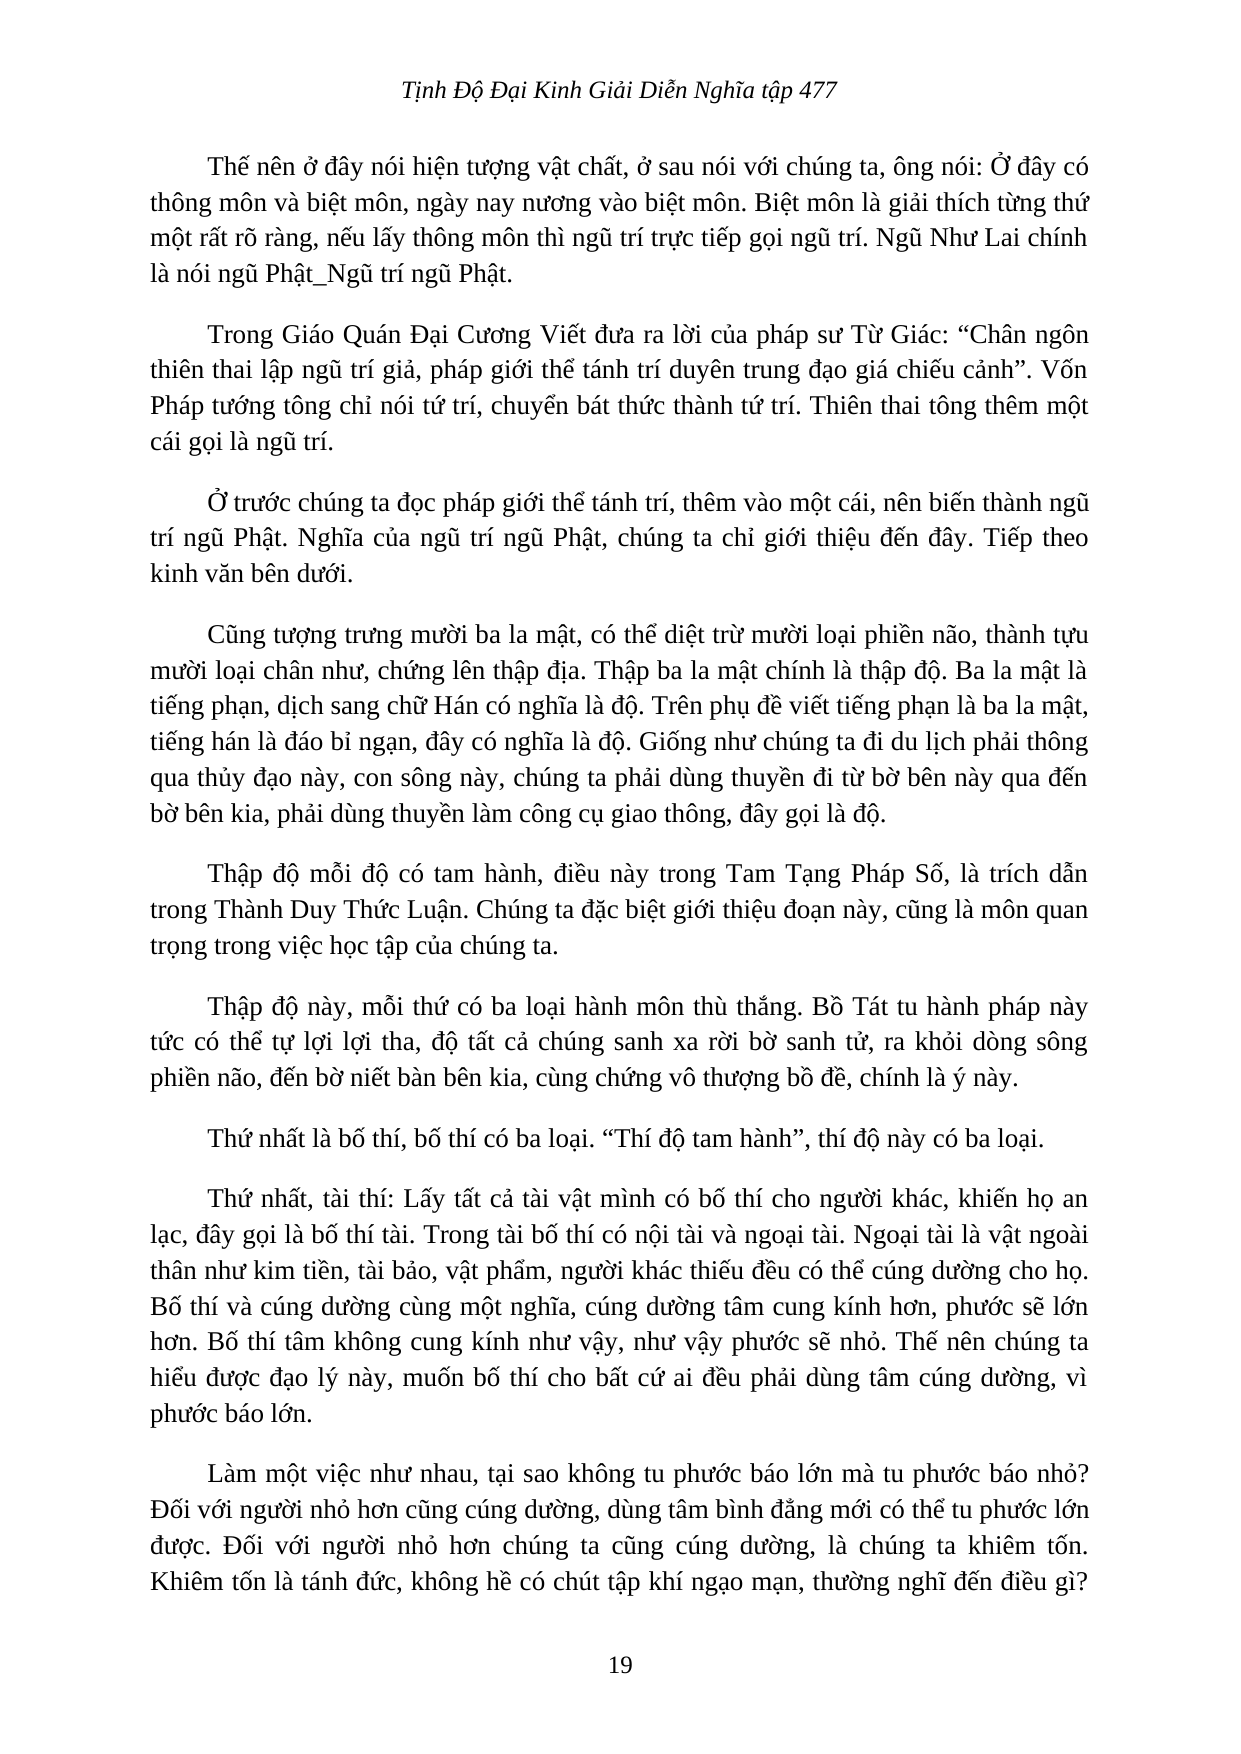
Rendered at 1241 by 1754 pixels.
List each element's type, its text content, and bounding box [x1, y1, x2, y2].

text Thế nên ở đây nói hiện tượng vật chất, ở sau nói với chúng ta, ông nói: Ở đây có thông môn và biệt môn, ngày nay nương vào biệt môn. Biệt môn là giải thích từng thứ một rất rõ ràng, nếu lấy thông môn thì ngũ trí trực tiếp gọi ngũ trí. Ngũ Như Lai chính là nói ngũ Phật_Ngũ trí ngũ Phật. [150, 150, 1090, 288]
text Thứ nhất là bố thí, bố thí có ba loại. “Thí độ tam hành”, thí độ này có ba loại. [150, 1122, 1090, 1153]
text Ở trước chúng ta đọc pháp giới thể tánh trí, thêm vào một cái, nên biến thành ngũ trí ngũ Phật. Nghĩa của ngũ trí ngũ Phật, chúng ta chỉ giới thiệu đến đây. Tiếp theo kinh văn bên dưới. [150, 486, 1090, 588]
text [150, 1458, 1090, 1596]
text Trong Giáo Quán Đại Cương Viết đưa ra lời của pháp sư Từ Giác: “Chân ngôn thiên thai lập ngũ trí giả, pháp giới thể tánh trí duyên trung đạo giá chiếu cảnh”. Vốn Pháp tướng tông chỉ nói tứ trí, chuyển bát thức thành tứ trí. Thiên thai tông thêm một cái gọi là ngũ trí. [150, 318, 1090, 456]
text Thứ nhất, tài thí: Lấy tất cả tài vật mình có bố thí cho người khác, khiến họ an lạc, đây gọi là bố thí tài. Trong tài bố thí có nội tài và ngoại tài. Ngoại tài là vật ngoài thân như kim tiền, tài bảo, vật phẩm, người khác thiếu đều có thể cúng dường cho họ. Bố thí và cúng dường cùng một nghĩa, cúng dường tâm cung kính hơn, phước sẽ lớn hơn. Bố thí tâm không cung kính như vậy, như vậy phước sẽ nhỏ. Thế nên chúng ta hiểu được đạo lý này, muốn bố thí cho bất cứ ai đều phải dùng tâm cúng dường, vì phước báo lớn. [150, 1182, 1090, 1428]
text Thập độ này, mỗi thứ có ba loại hành môn thù thắng. Bồ Tát tu hành pháp này tức có thể tự lợi lợi tha, độ tất cả chúng sanh xa rời bờ sanh tử, ra khỏi dòng sông phiền não, đến bờ niết bàn bên kia, cùng chứng vô thượng bồ đề, chính là ý này. [150, 989, 1090, 1092]
text Cũng tượng trưng mười ba la mật, có thể diệt trừ mười loại phiền não, thành tựu mười loại chân như, chứng lên thập địa. Thập ba la mật chính là thập độ. Ba la mật là tiếng phạn, dịch sang chữ Hán có nghĩa là độ. Trên phụ đề viết tiếng phạn là ba la mật, tiếng hán là đáo bỉ ngạn, đây có nghĩa là độ. Giống như chúng ta đi du lịch phải thông qua thủy đạo này, con sông này, chúng ta phải dùng thuyền đi từ bờ bên này qua đến bờ bên kia, phải dùng thuyền làm công cụ giao thông, đây gọi là độ. [150, 618, 1090, 828]
text Thập độ mỗi độ có tam hành, điều này trong Tam Tạng Pháp Số, là trích dẫn trong Thành Duy Thức Luận. Chúng ta đặc biệt giới thiệu đoạn này, cũng là môn quan trọng trong việc học tập của chúng ta. [150, 857, 1090, 960]
